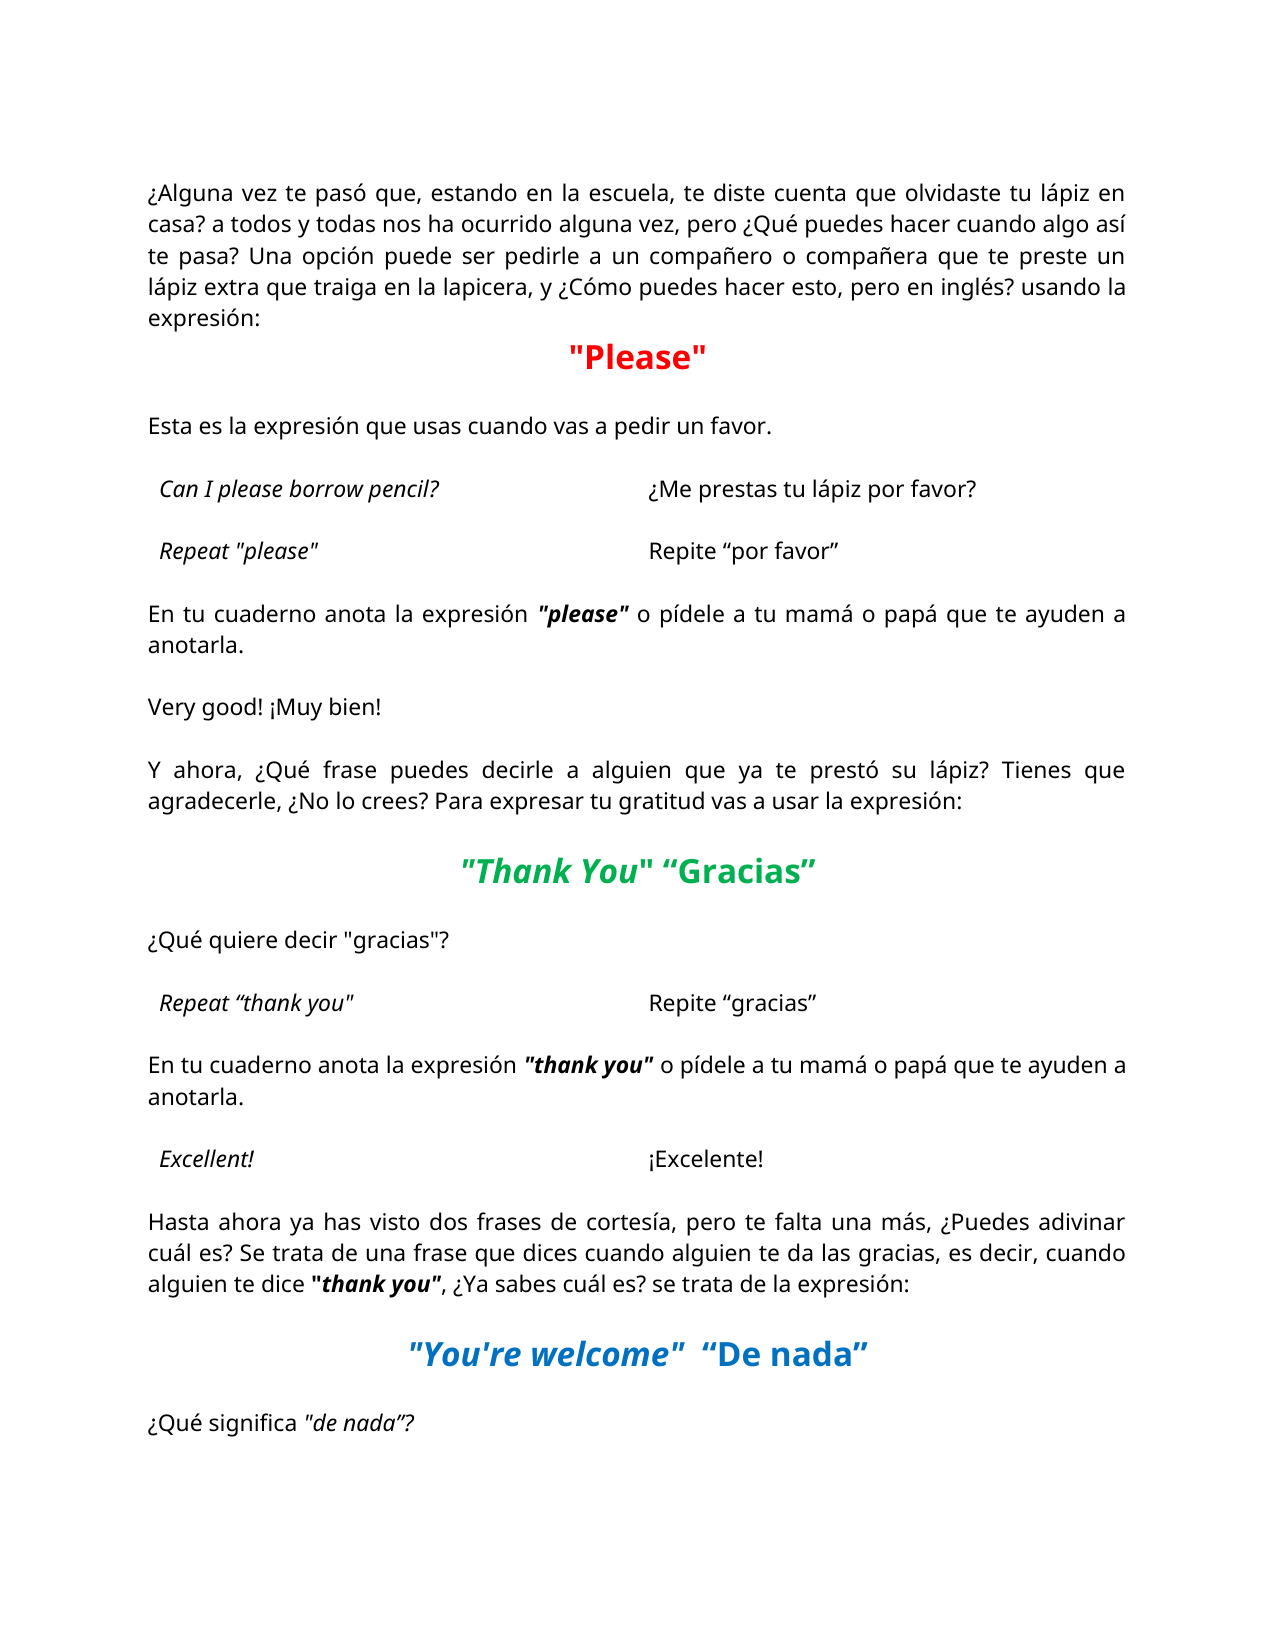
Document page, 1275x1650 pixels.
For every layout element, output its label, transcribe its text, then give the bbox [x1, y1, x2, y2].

text Y ahora, ¿Qué frase puedes decirle a alguien que ya te prestó su lápiz? Tienes que agradecerle, ¿No lo crees? Para expresar tu gratitud vas a usar la expresión: [148, 754, 1127, 816]
table_header ¡Excelente! [637, 1143, 1126, 1174]
text "Thank You" “Gracias” [148, 848, 1127, 893]
text "Please" [148, 333, 1127, 379]
text "You're welcome" “De nada” [148, 1331, 1127, 1376]
text ¿Qué quiere decir "gracias"? [148, 924, 1127, 956]
table_header Repeat “thank you" [148, 987, 637, 1018]
text ¿Qué significa "de nada”? [148, 1407, 1127, 1438]
text Very good! ¡Muy bien! [148, 691, 1127, 723]
table_header Repite “gracias” [637, 987, 1126, 1018]
text ¿Alguna vez te pasó que, estando en la escuela, te diste cuenta que olvidaste tu lápiz en casa? a todos y todas nos ha ocurrido alguna vez, pero ¿Qué puedes hacer cuando algo así te pasa? Una opción puede ser pedirle a un compañero o compañera que te preste un lápiz extra que traiga en la lapicera, y ¿Cómo puedes hacer esto, pero en inglés? usando la expresión: [148, 177, 1127, 333]
table_cell Repeat "please" [148, 535, 637, 566]
text Esta es la expresión que usas cuando vas a pedir un favor. [148, 410, 1127, 441]
text En tu cuaderno anota la expresión "thank you" o pídele a tu mamá o papá que te ayuden a anotarla. [148, 1049, 1127, 1112]
table_header ¿Me prestas tu lápiz por favor? [637, 473, 1126, 535]
table_header Can I please borrow pencil? [148, 473, 637, 535]
table_header Excellent! [148, 1143, 637, 1174]
table_cell Repite “por favor” [637, 535, 1126, 566]
text En tu cuaderno anota la expresión "please" o pídele a tu mamá o papá que te ayuden a anotarla. [148, 598, 1127, 660]
text Hasta ahora ya has visto dos frases de cortesía, pero te falta una más, ¿Puedes adivinar cuál es? Se trata de una frase que dices cuando alguien te da las gracias, es decir, cuando alguien te dice "thank you", ¿Ya sabes cuál es? se trata de la expresión: [148, 1206, 1127, 1299]
